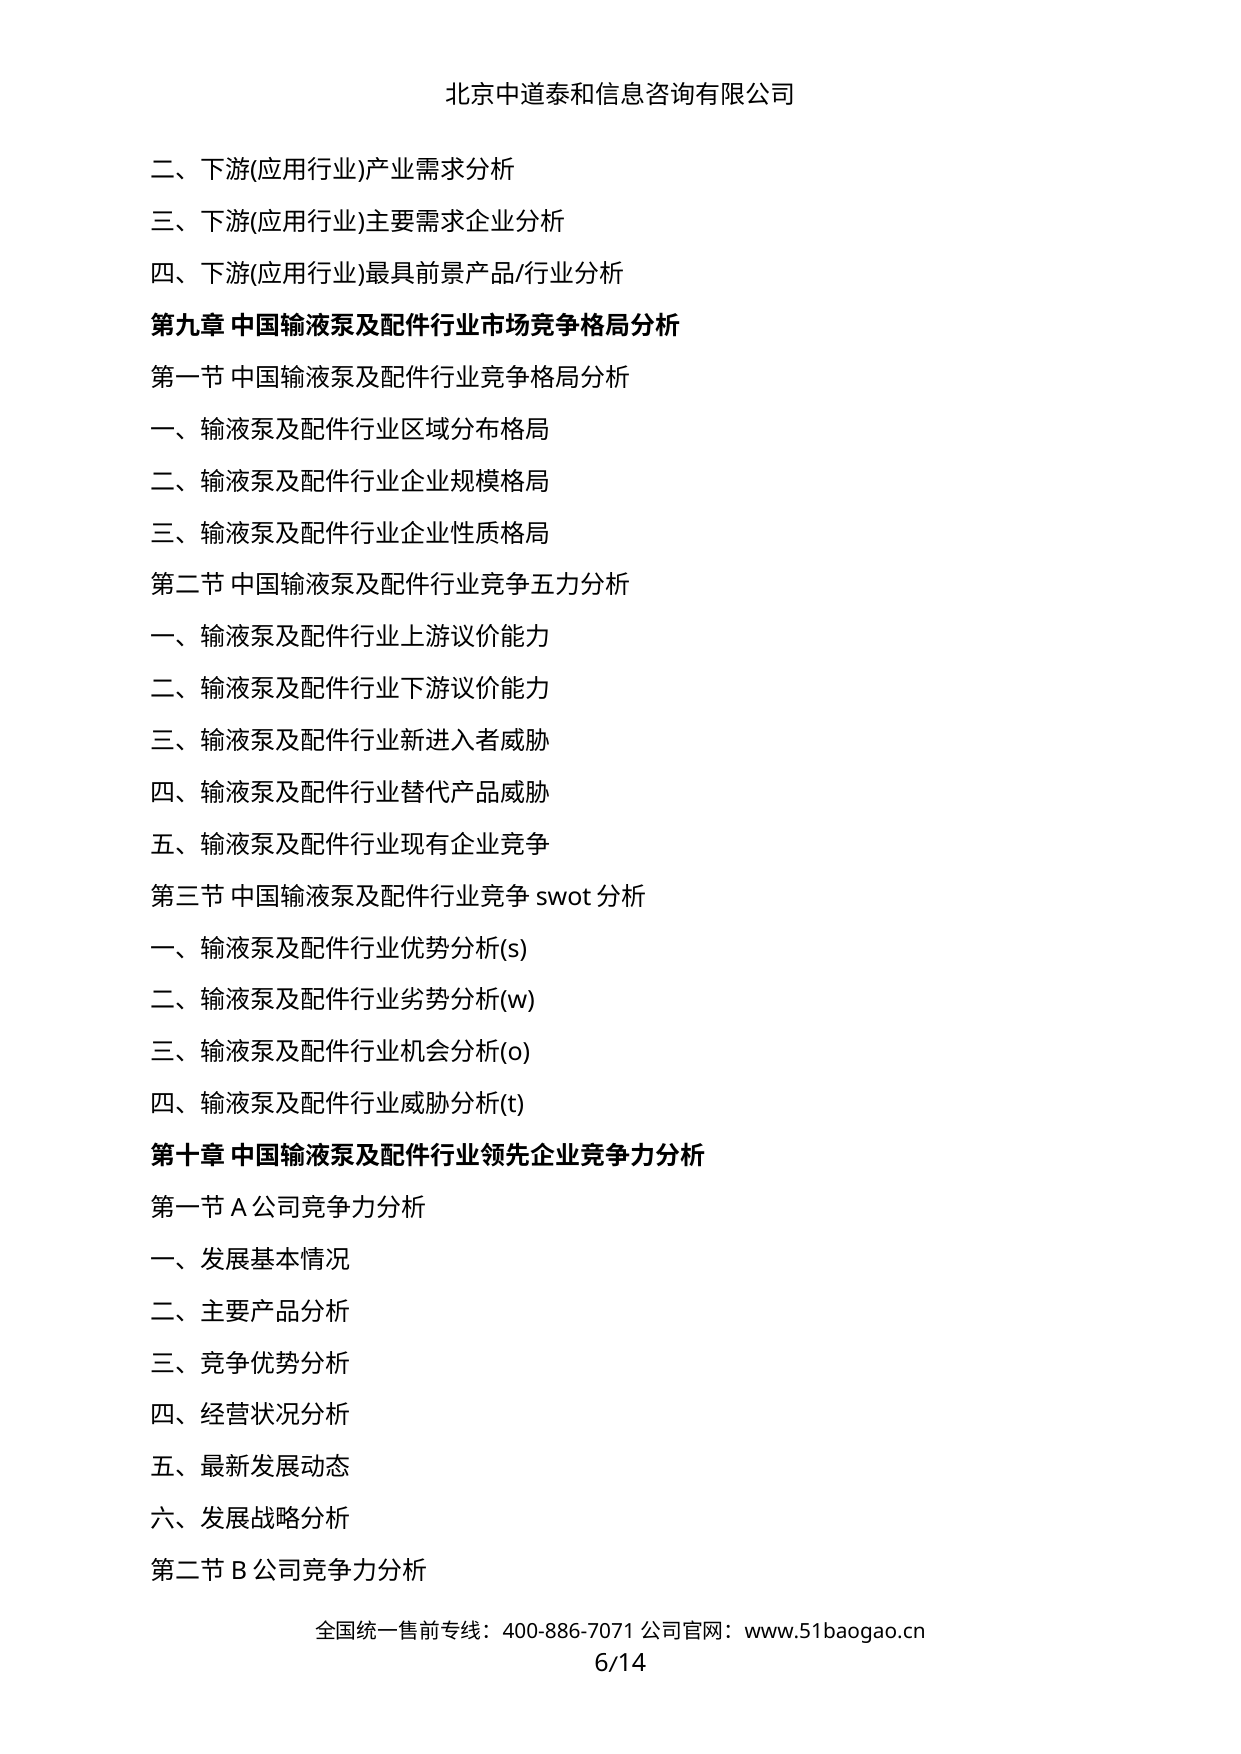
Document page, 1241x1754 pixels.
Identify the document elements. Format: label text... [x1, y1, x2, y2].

text 第一节 中国输液泵及配件行业竞争格局分析 [150, 357, 1090, 394]
text 三、竞争优势分析 [150, 1343, 1090, 1379]
text 三、输液泵及配件行业机会分析(o) [150, 1032, 1090, 1068]
text 第二节 中国输液泵及配件行业竞争五力分析 [150, 565, 1090, 601]
text 第三节 中国输液泵及配件行业竞争swot分析 [150, 876, 1090, 912]
text 三、下游(应用行业)主要需求企业分析 [150, 202, 1090, 238]
text 一、输液泵及配件行业区域分布格局 [150, 409, 1090, 446]
text 一、发展基本情况 [150, 1239, 1090, 1276]
text 四、经营状况分析 [150, 1395, 1090, 1431]
text 三、输液泵及配件行业新进入者威胁 [150, 721, 1090, 757]
text 二、主要产品分析 [150, 1291, 1090, 1327]
text 二、输液泵及配件行业下游议价能力 [150, 669, 1090, 705]
text 六、发展战略分析 [150, 1499, 1090, 1535]
text 五、最新发展动态 [150, 1447, 1090, 1483]
text 二、输液泵及配件行业劣势分析(w) [150, 980, 1090, 1016]
text 一、输液泵及配件行业上游议价能力 [150, 617, 1090, 653]
text 四、输液泵及配件行业威胁分析(t) [150, 1084, 1090, 1120]
text 三、输液泵及配件行业企业性质格局 [150, 513, 1090, 549]
text 第九章 中国输液泵及配件行业市场竞争格局分析 [150, 306, 1090, 342]
text 四、下游(应用行业)最具前景产品/行业分析 [150, 254, 1090, 290]
text 二、下游(应用行业)产业需求分析 [150, 150, 1090, 186]
text 第一节 A公司竞争力分析 [150, 1187, 1090, 1224]
text 第二节 B公司竞争力分析 [150, 1551, 1090, 1587]
text 四、输液泵及配件行业替代产品威胁 [150, 772, 1090, 809]
text 五、输液泵及配件行业现有企业竞争 [150, 824, 1090, 861]
text 二、输液泵及配件行业企业规模格局 [150, 461, 1090, 497]
text 一、输液泵及配件行业优势分析(s) [150, 928, 1090, 964]
text 第十章 中国输液泵及配件行业领先企业竞争力分析 [150, 1136, 1090, 1172]
